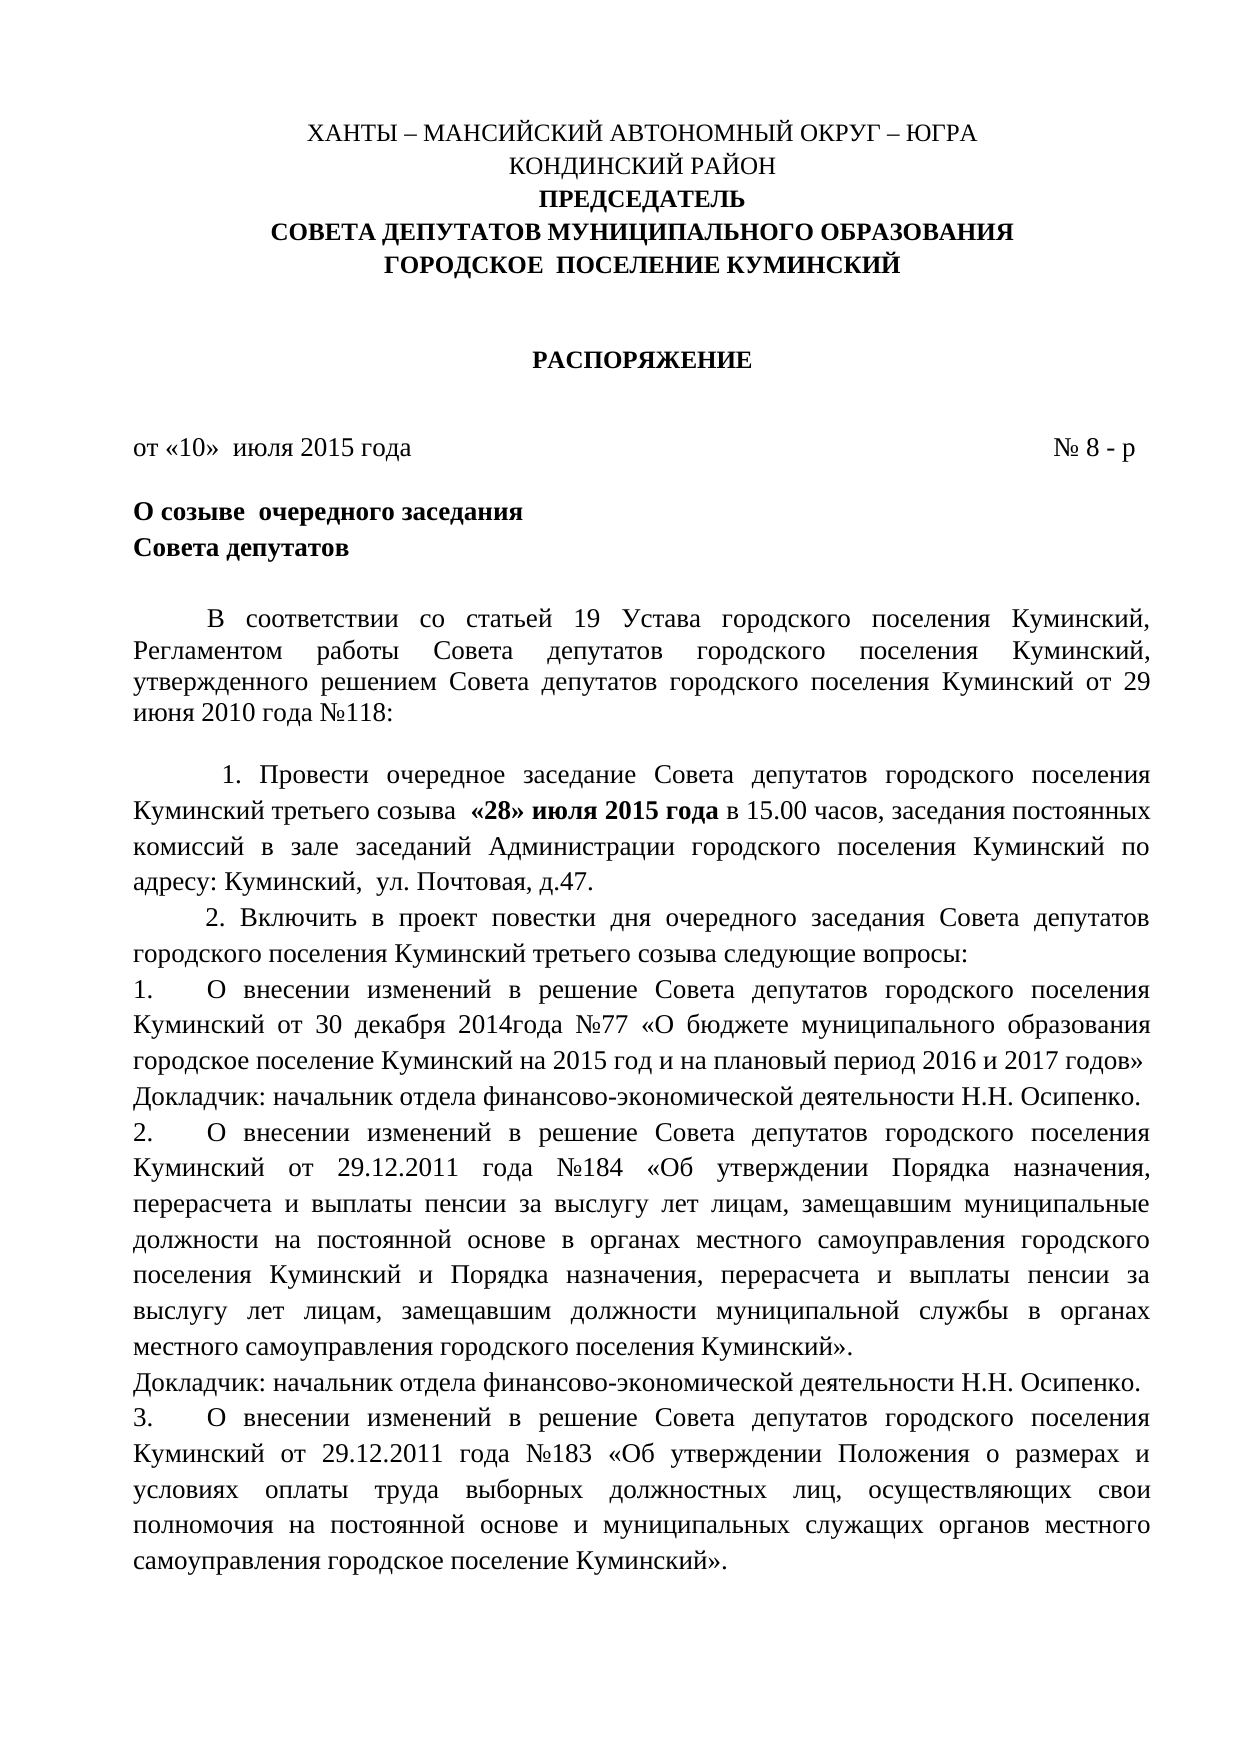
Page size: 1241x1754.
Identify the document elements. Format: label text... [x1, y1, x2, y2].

text 1. Провести очередное заседание Совета депутатов городского поселения Куминский третьего созыва «28» июля 2015 года в 15.00 часов, заседания постоянных комиссий в зале заседаний Администрации городского поселения Куминский по адресу: Куминский, ул. Почтовая, д.47. [133, 758, 1152, 897]
text В соответствии со статьей 19 Устава городского поселения Куминский, Регламентом работы Совета депутатов городского поселения Куминский, утвержденного решением Совета депутатов городского поселения Куминский от 29 июня 2010 года №118: [133, 603, 1152, 727]
text от «10» июля 2015 года № 8 - р [133, 431, 1152, 462]
text КОНДИНСКИЙ РАЙОН [133, 151, 1152, 180]
text О созыве очередного заседания [133, 495, 1152, 527]
text ХАНТЫ – МАНСИЙСКИЙ АВТОНОМНЫЙ ОКРУГ – ЮГРА [133, 118, 1152, 147]
text ГОРОДСКОЕ ПОСЕЛЕНИЕ КУМИНСКИЙ [133, 250, 1152, 279]
text Докладчик: начальник отдела финансово-экономической деятельности Н.Н. Осипенко. [133, 1366, 1152, 1397]
text 2. Включить в проект повестки дня очередного заседания Совета депутатов городского поселения Куминский третьего созыва следующие вопросы: [133, 901, 1152, 968]
subtitle РАСПОРЯЖЕНИЕ [133, 345, 1152, 374]
text ПРЕДСЕДАТЕЛЬ [133, 184, 1152, 213]
text СОВЕТА ДЕПУТАТОВ МУНИЦИПАЛЬНОГО ОБРАЗОВАНИЯ [133, 217, 1152, 246]
text Совета депутатов [133, 531, 1152, 562]
text 3. О внесении изменений в решение Совета депутатов городского поселения Куминский от 29.12.2011 года №183 «Об утверждении Положения о размерах и условиях оплаты труда выборных должностных лиц, осуществляющих свои полномочия на постоянной основе и муниципальных служащих органов местного самоуправления городское поселение Куминский». [133, 1401, 1152, 1576]
text 1. О внесении изменений в решение Совета депутатов городского поселения Куминский от 30 декабря 2014года №77 «О бюджете муниципального образования городское поселение Куминский на 2015 год и на плановый период 2016 и 2017 годов» [133, 973, 1152, 1075]
text Докладчик: начальник отдела финансово-экономической деятельности Н.Н. Осипенко. [133, 1080, 1152, 1111]
text 2. О внесении изменений в решение Совета депутатов городского поселения Куминский от 29.12.2011 года №184 «Об утверждении Порядка назначения, перерасчета и выплаты пенсии за выслугу лет лицам, замещавшим муниципальные должности на постоянной основе в органах местного самоуправления городского поселения Куминский и Порядка назначения, перерасчета и выплаты пенсии за выслугу лет лицам, замещавшим должности муниципальной службы в органах местного самоуправления городского поселения Куминский». [133, 1116, 1152, 1361]
